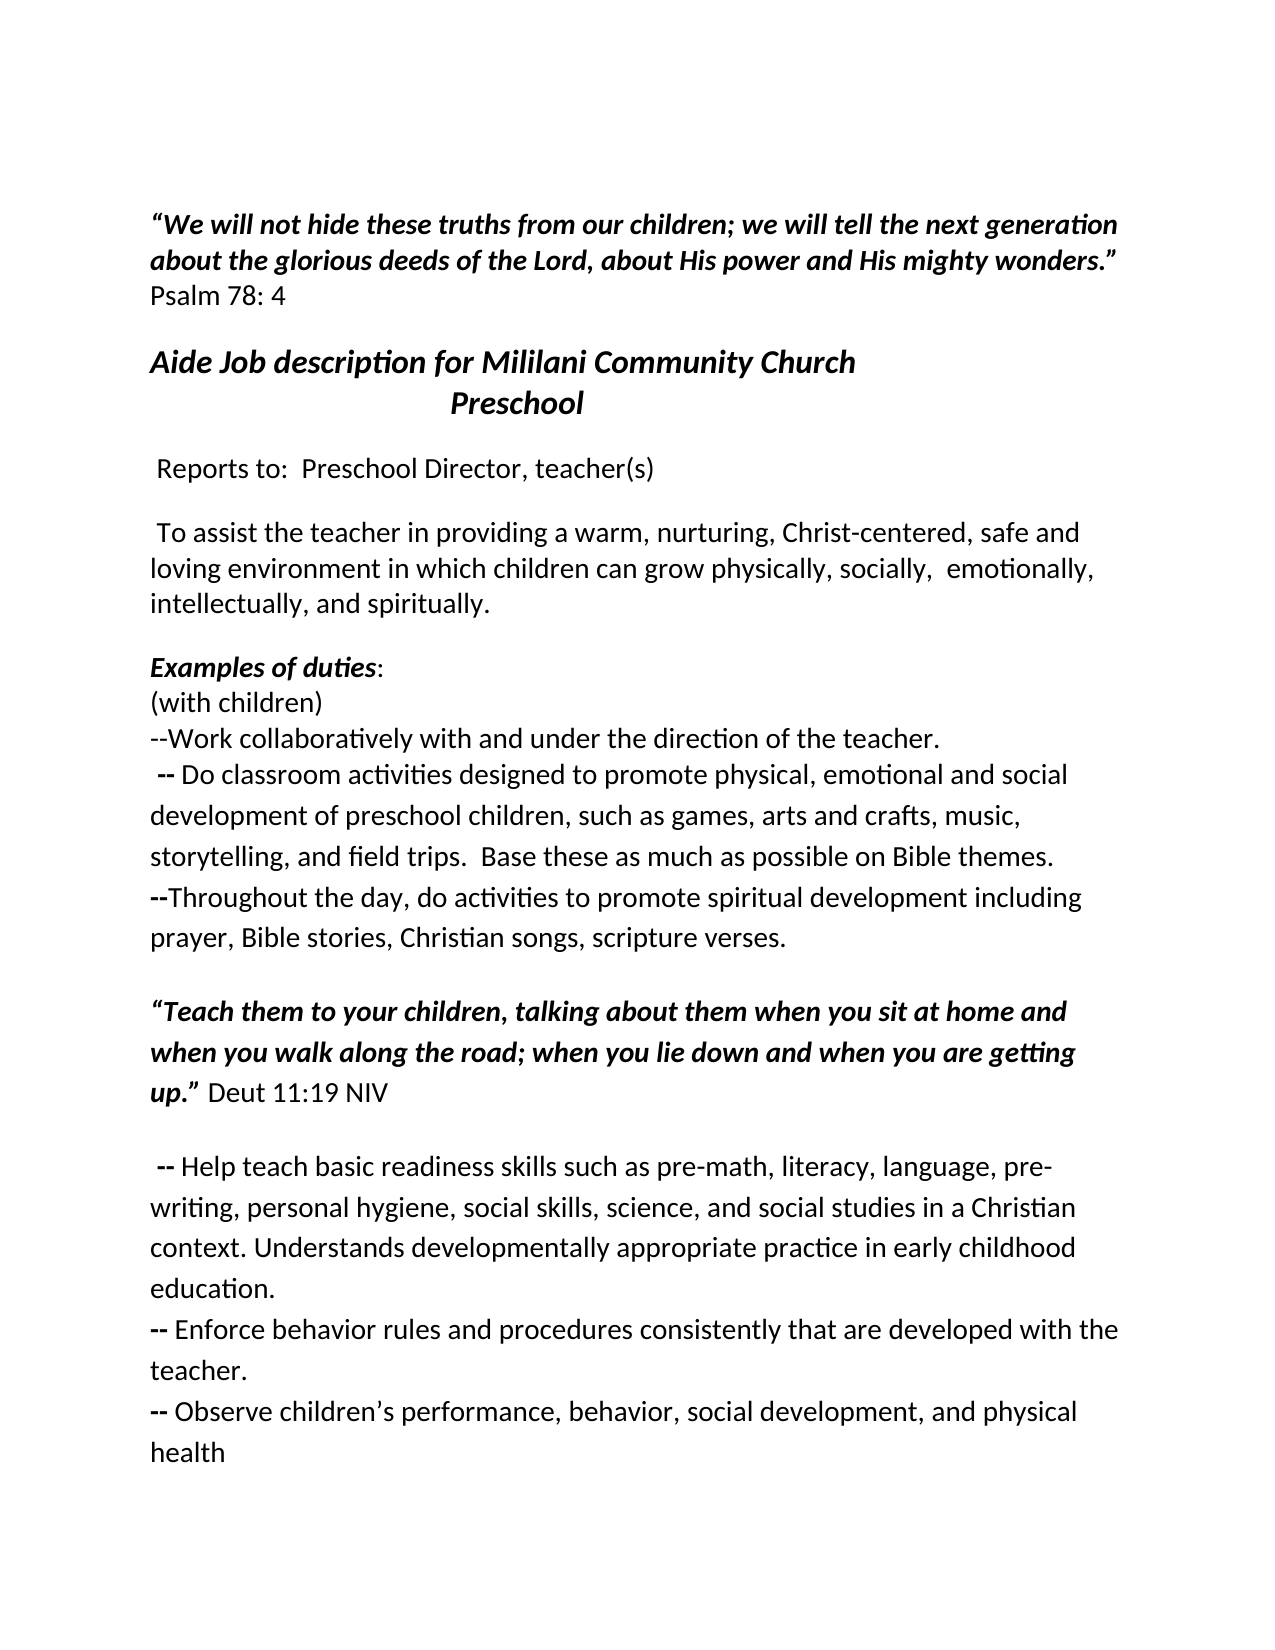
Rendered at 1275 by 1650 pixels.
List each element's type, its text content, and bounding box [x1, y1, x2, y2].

text -- Do classroom activities designed to promote physical, emotional and social development of preschool children, such as games, arts and crafts, music, storytelling, and field trips. Base these as much as possible on Bible themes. [150, 756, 1125, 873]
text -- Observe children’s performance, behavior, social development, and physical health [150, 1393, 1125, 1470]
text --Work collaboratively with and under the direction of the teacher. [150, 720, 1125, 756]
text “We will not hide these truths from our children; we will tell the next generation about the glorious deeds of the Lord, about His power and His mighty wonders.” Psalm 78: 4 [150, 206, 1125, 313]
text --Throughout the day, do activities to promote spiritual development including prayer, Bible stories, Christian songs, scripture verses. [150, 879, 1125, 955]
text Reports to: Preschool Director, teacher(s) [150, 450, 1125, 486]
text -- Help teach basic readiness skills such as pre-math, literacy, language, pre- writing, personal hygiene, social skills, science, and social studies in a Christian context. Understands developmentally appropriate practice in early childhood education. [150, 1148, 1125, 1306]
text (with children) [150, 684, 1125, 720]
text Preschool [150, 382, 1125, 422]
text -- Enforce behavior rules and procedures consistently that are developed with the teacher. [150, 1311, 1125, 1388]
text “Teach them to your children, talking about them when you sit at home and when you walk along the road; when you lie down and when you are getting up.” Deut 11:19 NIV [150, 993, 1125, 1110]
text To assist the teacher in providing a warm, nurturing, Christ-centered, safe and loving environment in which children can grow physically, socially, emotionally, [150, 514, 1125, 585]
text Examples of duties: [150, 649, 1125, 684]
text intellectually, and spiritually. [150, 585, 1125, 621]
text Aide Job description for Mililani Community Church [150, 341, 1125, 382]
